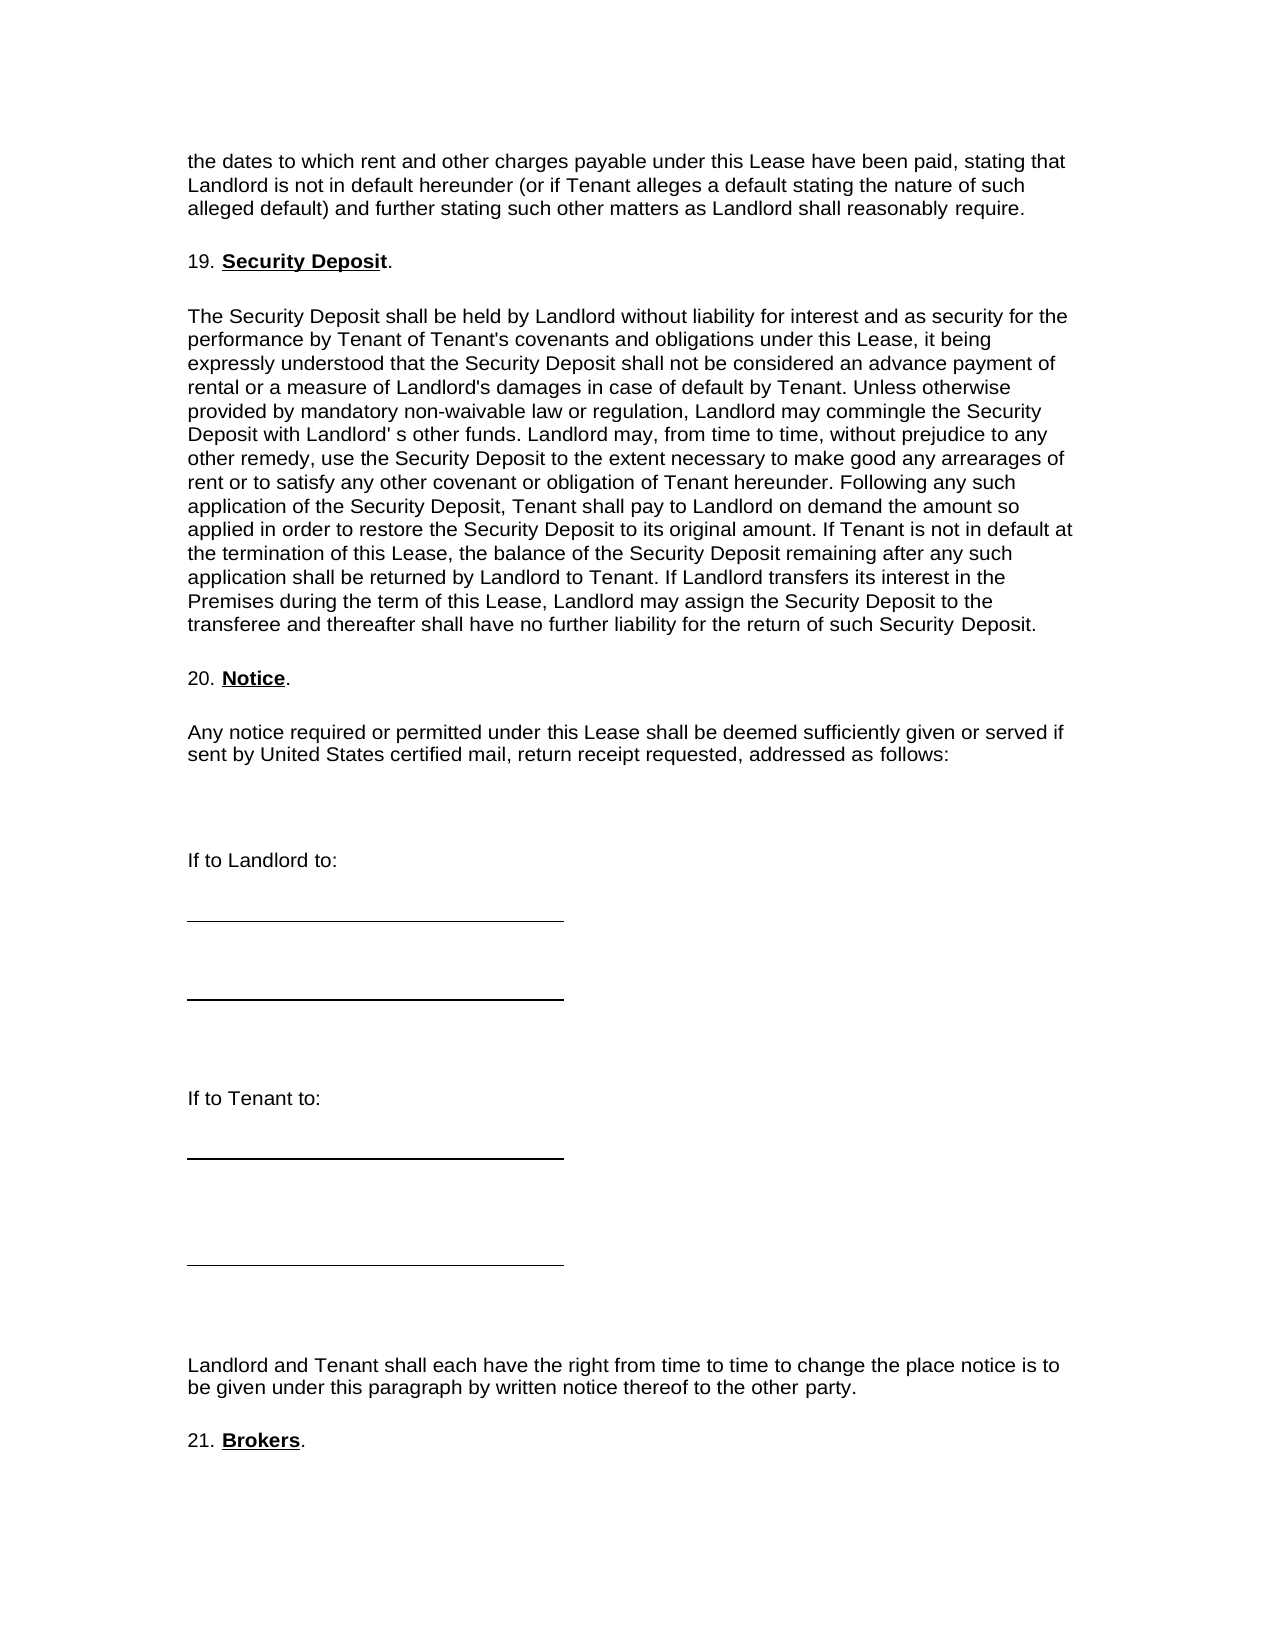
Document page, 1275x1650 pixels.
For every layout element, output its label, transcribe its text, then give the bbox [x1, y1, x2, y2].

text If to Landlord to: [187, 849, 1083, 872]
text the dates to which rent and other charges payable under this Lease have been paid, stating that Landlord is not in default hereunder (or if Tenant alleges a default stating the nature of such alleged default) and further stating such other matters as Landlord shall reasonably require. [187, 150, 1071, 219]
text If to Tenant to: [187, 1087, 1083, 1109]
text The Security Deposit shall be held by Landlord without liability for interest and as security for the performance by Tenant of Tenant's covenants and obligations under this Lease, it being expressly understood that the Security Deposit shall not be considered an advance payment of rental or a measure of Landlord's damages in case of default by Tenant. Unless otherwise provided by mandatory non-waivable law or regulation, Landlord may commingle the Security Deposit with Landlord' s other funds. Landlord may, from time to time, without prejudice to any other remedy, use the Security Deposit to the extent necessary to make good any arrearages of rent or to satisfy any other covenant or obligation of Tenant hereunder. Following any such application of the Security Deposit, Tenant shall pay to Landlord on demand the amount so applied in order to restore the Security Deposit to its original amount. If Tenant is not in default at the termination of this Lease, the balance of the Security Deposit remaining after any such application shall be returned by Landlord to Tenant. If Landlord transfers its interest in the Premises during the term of this Lease, Landlord may assign the Security Deposit to the transferee and thereafter shall have no further liability for the return of such Security Deposit. [187, 304, 1080, 636]
text Landlord and Tenant shall each have the right from time to time to change the place notice is to be given under this paragraph by written notice thereof to the other party. [187, 1355, 1065, 1399]
subtitle Brokers. [187, 1429, 1096, 1452]
subtitle Security Deposit. [187, 250, 1096, 272]
text Any notice required or permitted under this Lease shall be deemed sufficiently given or served if sent by United States certified mail, return receipt requested, addressed as follows: [187, 722, 1068, 766]
subtitle Notice. [187, 666, 1096, 689]
